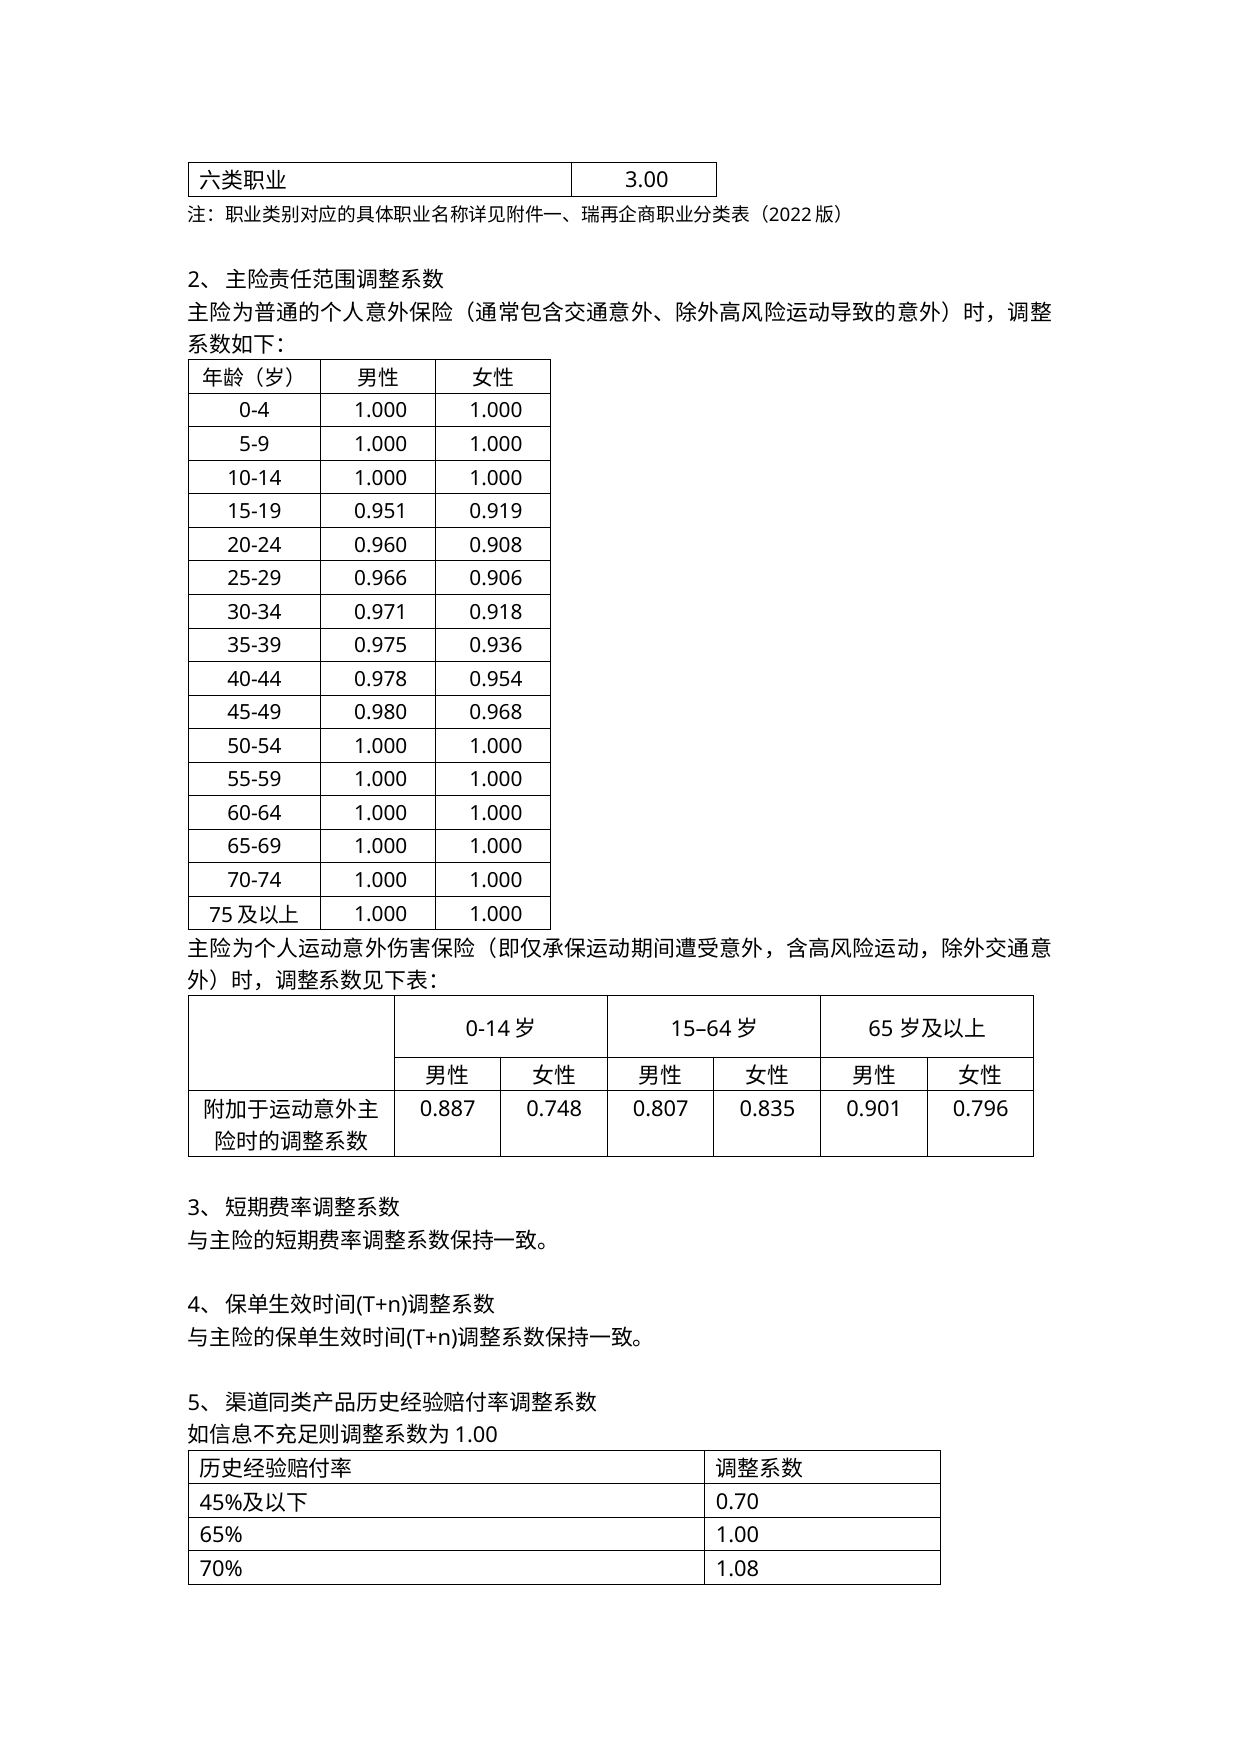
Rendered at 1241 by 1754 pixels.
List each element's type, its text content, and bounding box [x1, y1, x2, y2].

table_cell 0.951 [321, 494, 435, 527]
list 短期费率调整系数 [187, 1190, 1053, 1222]
table_cell 45%及以下 [189, 1484, 704, 1517]
table_cell 附加于运动意外主险时的调整系数 [189, 1091, 394, 1156]
table_cell 1.000 [436, 461, 550, 493]
table_cell 1.000 [436, 427, 550, 460]
table_cell 1.08 [705, 1551, 940, 1584]
table_cell 30-34 [189, 595, 320, 627]
table_cell 1.000 [436, 763, 550, 795]
list 主险责任范围调整系数 [187, 262, 1053, 294]
table_cell 0.906 [436, 561, 550, 594]
text 注：职业类别对应的具体职业名称详见附件一、瑞再企商职业分类表（2022版） [187, 197, 1053, 229]
text 主险为个人运动意外伤害保险（即仅承保运动期间遭受意外，含高风险运动，除外交通意外）时，调整系数见下表： [187, 930, 1053, 995]
table_header 男性 [321, 360, 435, 393]
table_cell 0.887 [395, 1091, 500, 1156]
table_cell 3.00 [572, 163, 716, 196]
table_cell 0.70 [705, 1484, 940, 1517]
table_cell 女性 [928, 1058, 1033, 1090]
table_cell 女性 [501, 1058, 607, 1090]
text 主险为普通的个人意外保险（通常包含交通意外、除外高风险运动导致的意外）时，调整系数如下： [187, 294, 1053, 359]
table_cell 0.835 [714, 1091, 820, 1156]
table_cell 0-4 [189, 394, 320, 426]
table_cell 0.796 [928, 1091, 1033, 1156]
table_cell 1.00 [705, 1518, 940, 1550]
table_cell 1.000 [321, 863, 435, 896]
table_cell 20-24 [189, 528, 320, 560]
table_cell 1.000 [321, 763, 435, 795]
table_cell 1.000 [321, 897, 435, 929]
table_cell 70-74 [189, 863, 320, 896]
table_header [189, 996, 394, 1090]
table_cell 1.000 [436, 729, 550, 762]
table_cell 35-39 [189, 629, 320, 661]
table_cell 1.000 [436, 863, 550, 896]
table_cell 0.980 [321, 696, 435, 728]
table_cell 0.748 [501, 1091, 607, 1156]
table_cell 1.000 [321, 796, 435, 829]
text 如信息不充足则调整系数为1.00 [187, 1417, 1053, 1450]
table_cell 0.968 [436, 696, 550, 728]
table_cell 45-49 [189, 696, 320, 728]
table_cell 50-54 [189, 729, 320, 762]
table_cell 65% [189, 1518, 704, 1550]
table_cell 0.908 [436, 528, 550, 560]
table_cell 1.000 [436, 394, 550, 426]
table_cell 55-59 [189, 763, 320, 795]
table_cell 0.936 [436, 629, 550, 661]
list 渠道同类产品历史经验赔付率调整系数 [187, 1385, 1053, 1417]
table_cell 1.000 [321, 427, 435, 460]
text 与主险的保单生效时间(T+n)调整系数保持一致。 [187, 1320, 1053, 1352]
table_cell 0.807 [608, 1091, 713, 1156]
table_cell 0.919 [436, 494, 550, 527]
table_header 女性 [436, 360, 550, 393]
table_cell 1.000 [436, 897, 550, 929]
table_cell 六类职业 [189, 163, 571, 196]
table_cell 男性 [608, 1058, 713, 1090]
table_header 年龄（岁） [189, 360, 320, 393]
table_cell 0.971 [321, 595, 435, 627]
table_cell 0.954 [436, 662, 550, 694]
table_cell 1.000 [321, 830, 435, 862]
text 与主险的短期费率调整系数保持一致。 [187, 1222, 1053, 1255]
table_cell 1.000 [436, 796, 550, 829]
table_cell 10-14 [189, 461, 320, 493]
table_cell 0.918 [436, 595, 550, 627]
table_cell 0.975 [321, 629, 435, 661]
table_cell 1.000 [436, 830, 550, 862]
table_cell 40-44 [189, 662, 320, 694]
table_cell 15-19 [189, 494, 320, 527]
table_cell 男性 [821, 1058, 927, 1090]
table_cell 25-29 [189, 561, 320, 594]
table_cell 1.000 [321, 394, 435, 426]
table_cell 1.000 [321, 729, 435, 762]
table_cell 5-9 [189, 427, 320, 460]
table_header 15–64岁 [608, 996, 820, 1057]
table_cell 60-64 [189, 796, 320, 829]
table_cell 男性 [395, 1058, 500, 1090]
list 保单生效时间(T+n)调整系数 [187, 1287, 1053, 1320]
table_cell 0.960 [321, 528, 435, 560]
table_cell 0.978 [321, 662, 435, 694]
table_cell 0.966 [321, 561, 435, 594]
table_header 历史经验赔付率 [189, 1451, 704, 1483]
table_header 调整系数 [705, 1451, 940, 1483]
table_cell 0.901 [821, 1091, 927, 1156]
table_header 0-14岁 [395, 996, 607, 1057]
table_cell 女性 [714, 1058, 820, 1090]
table_cell 65-69 [189, 830, 320, 862]
table_header 65 岁及以上 [821, 996, 1033, 1057]
table_cell 75及以上 [189, 897, 320, 929]
table_cell 1.000 [321, 461, 435, 493]
table_cell 70% [189, 1551, 704, 1584]
